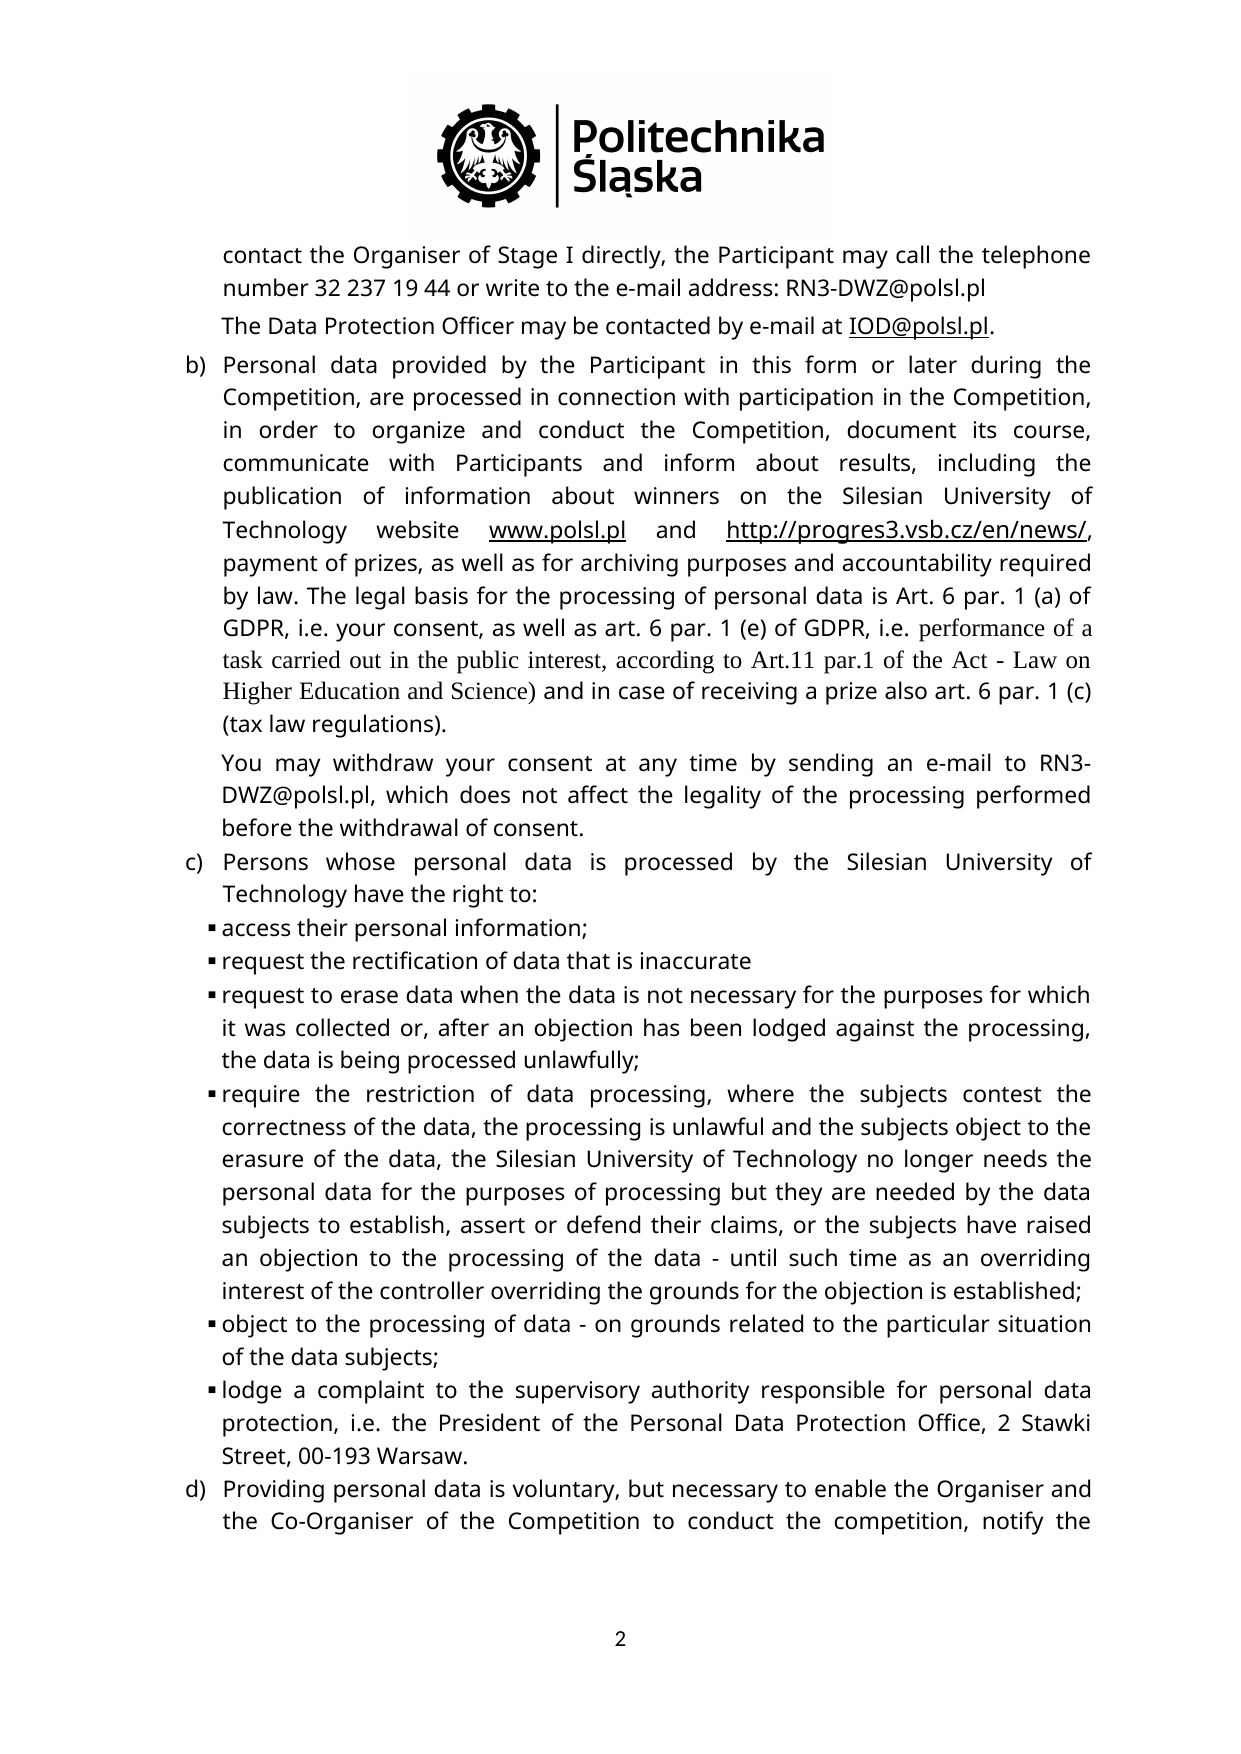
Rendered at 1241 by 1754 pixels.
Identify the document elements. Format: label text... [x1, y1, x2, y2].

list Persons whose personal data is processed by the Silesian University of Technology have the right to: [185, 846, 1093, 909]
list lodge a complaint to the supervisory authority responsible for personal data protection, i.e. the President of the Personal Data Protection Office, 2 Stawki Street, 00-193 Warsaw. [207, 1374, 1093, 1471]
list object to the processing of data - on grounds related to the particular situation of the data subjects; [207, 1308, 1093, 1372]
list Personal data provided by the Participant in this form or later during the Competition, are processed in connection with participation in the Competition, in order to organize and conduct the Competition, document its course, communicate with Participants and inform about results, including the publication of information about winners on the Silesian University of Technology website www.polsl.pl and http://progres3.vsb.cz/en/news/, payment of prizes, as well as for archiving purposes and accountability required by law. The legal basis for the processing of personal data is Art. 6 par. 1 (a) of GDPR, i.e. your consent, as well as art. 6 par. 1 (e) of GDPR, i.e. performance of a task carried out in the public interest, according to Art.11 par.1 of the Act - Law on Higher Education and Science) and in case of receiving a prize also art. 6 par. 1 (c) (tax law regulations). [185, 348, 1093, 739]
list require the restriction of data processing, where the subjects contest the correctness of the data, the processing is unlawful and the subjects object to the erasure of the data, the Silesian University of Technology no longer needs the personal data for the purposes of processing but they are needed by the data subjects to establish, assert or defend their claims, or the subjects have raised an objection to the processing of the data - until such time as an overriding interest of the controller overriding the grounds for the objection is established; [207, 1078, 1093, 1306]
text You may withdraw your consent at any time by sending an e-mail to RN3-DWZ@polsl.pl, which does not affect the legality of the processing performed before the withdrawal of consent. [221, 746, 1093, 843]
list access their personal information; [207, 912, 1093, 943]
list request the rectification of data that is inaccurate [207, 945, 1093, 976]
picture [407, 73, 833, 239]
list request to erase data when the data is not necessary for the purposes for which it was collected or, after an objection has been lodged against the processing, the data is being processed unlawfully; [207, 979, 1093, 1076]
text The Data Protection Officer may be contacted by e-mail at IOD@polsl.pl. [171, 310, 1093, 341]
